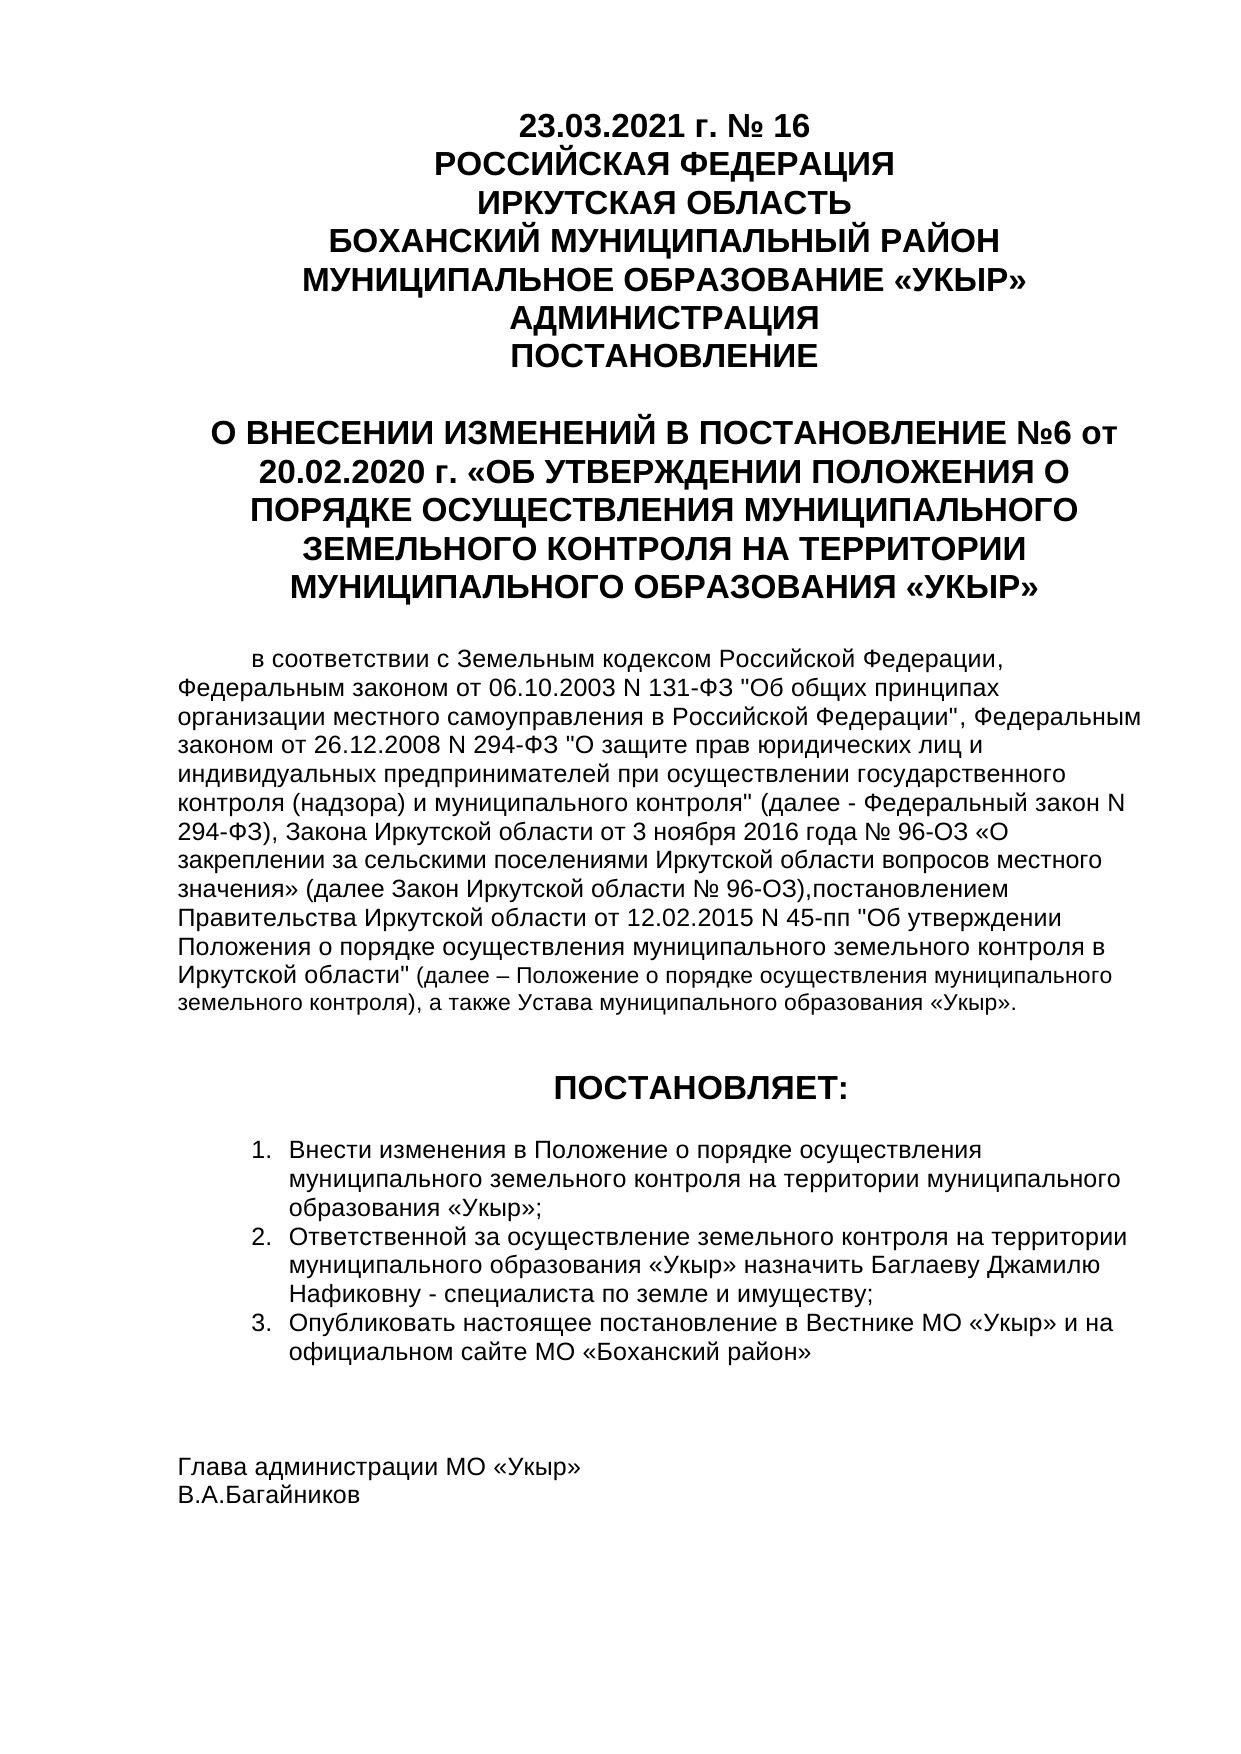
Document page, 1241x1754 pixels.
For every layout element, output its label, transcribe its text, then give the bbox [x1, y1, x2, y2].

text в соответствии с Земельным кодексом Российской Федерации, Федеральным законом от 06.10.2003 N 131-ФЗ "Об общих принципах организации местного самоуправления в Российской Федерации", Федеральным законом от 26.12.2008 N 294-ФЗ "О защите прав юридических лиц и индивидуальных предпринимателей при осуществлении государственного контроля (надзора) и муниципального контроля" (далее - Федеральный закон N 294-ФЗ), Закона Иркутской области от 3 ноября 2016 года № 96-ОЗ «О закреплении за сельскими поселениями Иркутской области вопросов местного значения» (далее Закон Иркутской области № 96-ОЗ),постановлением Правительства Иркутской области от 12.02.2015 N 45-пп "Об утверждении Положения о порядке осуществления муниципального земельного контроля в Иркутской области" (далее – Положение о порядке осуществления муниципального земельного контроля), а также Устава муниципального образования «Укыр». [177, 644, 1152, 1015]
list Опубликовать настоящее постановление в Вестнике МО «Укыр» и на официальном сайте МО «Боханский район» [251, 1308, 1152, 1365]
text ИРКУТСКАЯ ОБЛАСТЬ [177, 183, 1152, 221]
text Глава администрации МО «Укыр» [177, 1451, 1152, 1480]
text О ВНЕСЕНИИ ИЗМЕНЕНИЙ В ПОСТАНОВЛЕНИЕ №6 от 20.02.2020 г. «ОБ УТВЕРЖДЕНИИ ПОЛОЖЕНИЯ О ПОРЯДКЕ ОСУЩЕСТВЛЕНИЯ МУНИЦИПАЛЬНОГО ЗЕМЕЛЬНОГО КОНТРОЛЯ НА ТЕРРИТОРИИ [177, 413, 1152, 567]
text БОХАНСКИЙ МУНИЦИПАЛЬНЫЙ РАЙОН [177, 221, 1152, 259]
text АДМИНИСТРАЦИЯ [177, 298, 1152, 336]
text 23.03.2021 г. № 16 [177, 106, 1152, 144]
list Внести изменения в Положение о порядке осуществления муниципального земельного контроля на территории муниципального образования «Укыр»; [251, 1135, 1152, 1221]
text ПОСТАНОВЛЕНИЕ [177, 336, 1152, 375]
text ПОСТАНОВЛЯЕТ: [177, 1068, 1152, 1106]
text МУНИЦИПАЛЬНОЕ ОБРАЗОВАНИЕ «УКЫР» [177, 259, 1152, 298]
list Ответственной за осуществление земельного контроля на территории муниципального образования «Укыр» назначить Баглаеву Джамилю Нафиковну - специалиста по земле и имуществу; [251, 1221, 1152, 1308]
text РОССИЙСКАЯ ФЕДЕРАЦИЯ [177, 144, 1152, 183]
text В.А.Багайников [177, 1480, 1152, 1509]
text МУНИЦИПАЛЬНОГО ОБРАЗОВАНИЯ «УКЫР» [177, 567, 1152, 606]
